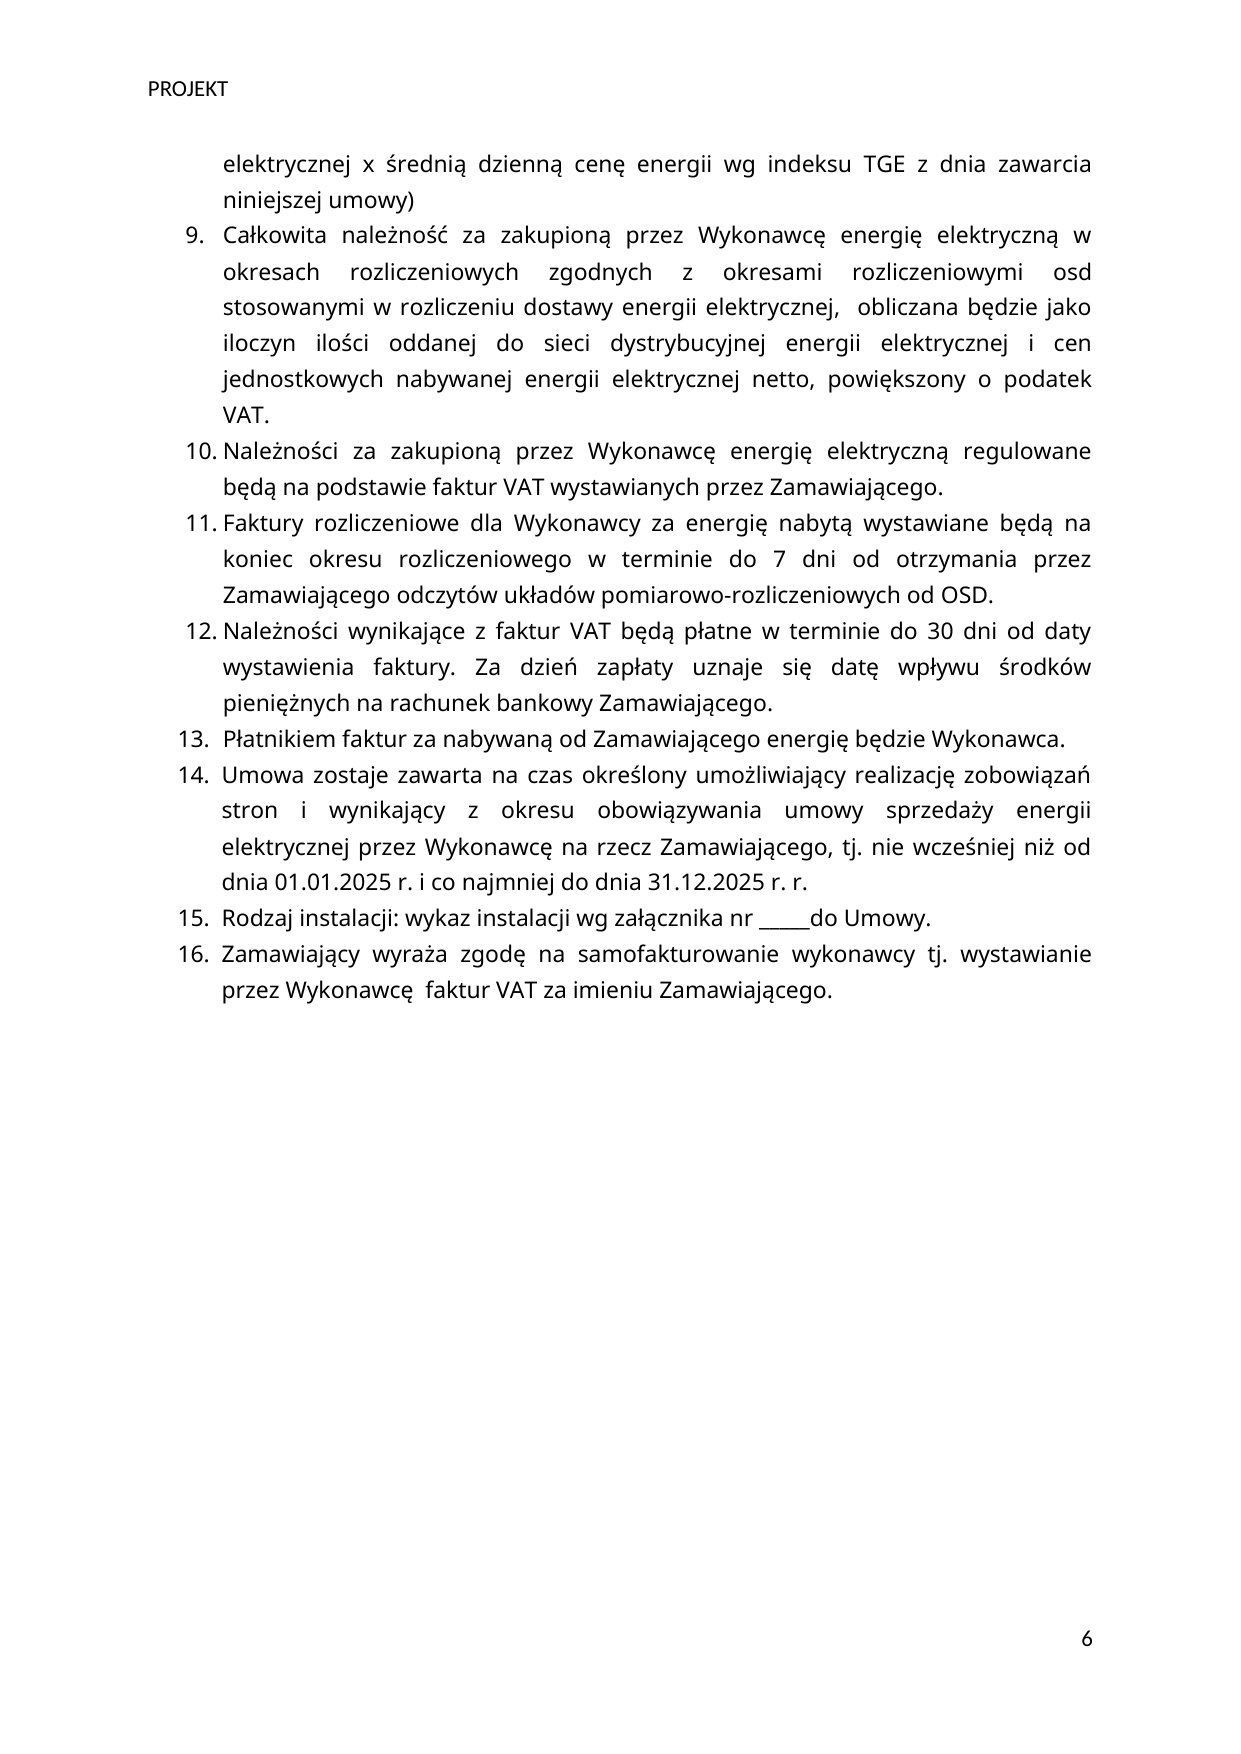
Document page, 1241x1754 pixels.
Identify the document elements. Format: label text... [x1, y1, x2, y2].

list Umowa zostaje zawarta na czas określony umożliwiający realizację zobowiązań stron i wynikający z okresu obowiązywania umowy sprzedaży energii elektrycznej przez Wykonawcę na rzecz Zamawiającego, tj. nie wcześniej niż od dnia 01.01.2025 r. i co najmniej do dnia 31.12.2025 r. r. [177, 758, 1093, 898]
list Całkowita należność za zakupioną przez Wykonawcę energię elektryczną w okresach rozliczeniowych zgodnych z okresami rozliczeniowymi osd stosowanymi w rozliczeniu dostawy energii elektrycznej, obliczana będzie jako iloczyn ilości oddanej do sieci dystrybucyjnej energii elektrycznej i cen jednostkowych nabywanej energii elektrycznej netto, powiększony o podatek VAT. [185, 219, 1093, 430]
list Należności za zakupioną przez Wykonawcę energię elektryczną regulowane będą na podstawie faktur VAT wystawianych przez Zamawiającego. [185, 435, 1093, 502]
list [185, 148, 1093, 215]
list Należności wynikające z faktur VAT będą płatne w terminie do 30 dni od daty wystawienia faktury. Za dzień zapłaty uznaje się datę wpływu środków pieniężnych na rachunek bankowy Zamawiającego. [185, 615, 1093, 718]
list Zamawiający wyraża zgodę na samofakturowanie wykonawcy tj. wystawianie przez Wykonawcę faktur VAT za imieniu Zamawiającego. [177, 938, 1093, 1005]
list Faktury rozliczeniowe dla Wykonawcy za energię nabytą wystawiane będą na koniec okresu rozliczeniowego w terminie do 7 dni od otrzymania przez Zamawiającego odczytów układów pomiarowo-rozliczeniowych od OSD. [185, 507, 1093, 610]
list Rodzaj instalacji: wykaz instalacji wg załącznika nr _____do Umowy. [177, 902, 1093, 933]
list Płatnikiem faktur za nabywaną od Zamawiającego energię będzie Wykonawca. [177, 723, 1093, 754]
